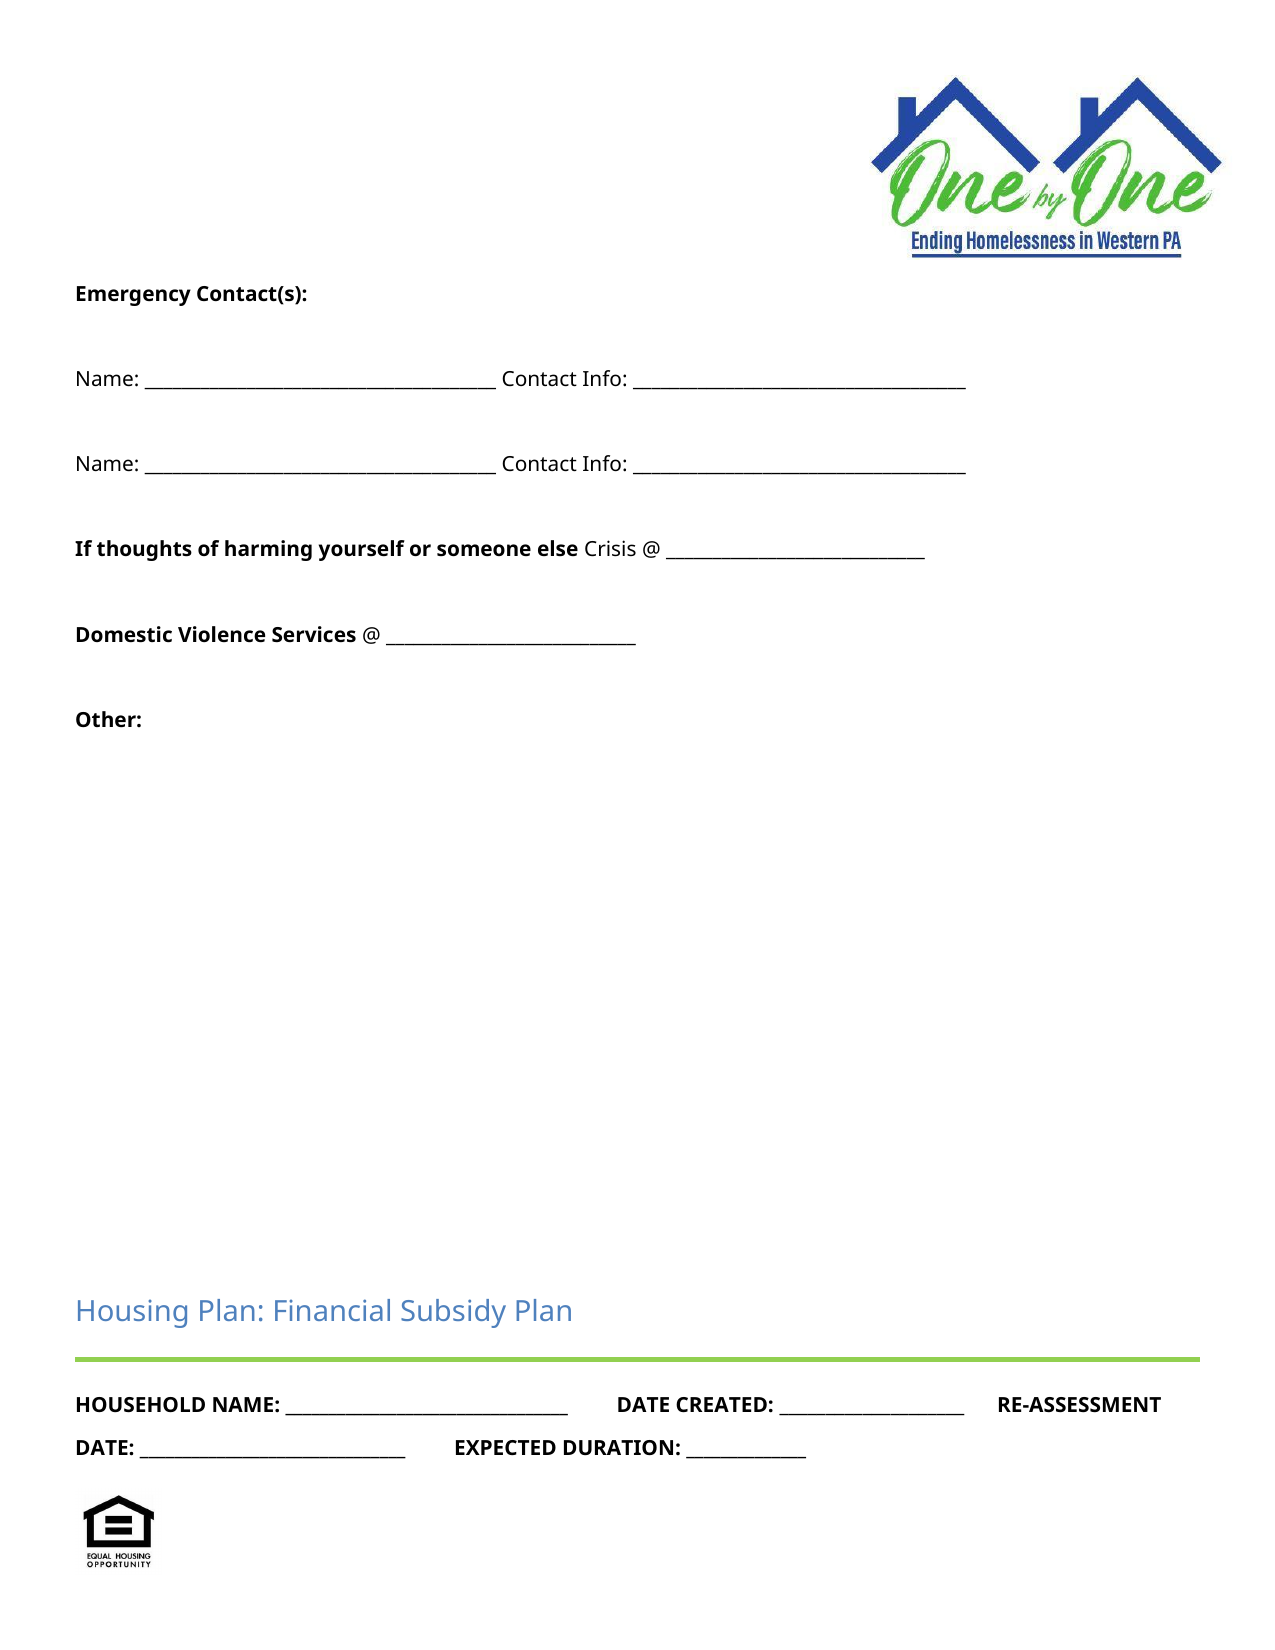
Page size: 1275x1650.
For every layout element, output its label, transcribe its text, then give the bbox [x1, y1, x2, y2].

text Emergency Contact(s): Name: ______________________________________ Contact Info: ____________________________________ [75, 279, 1200, 392]
text If thoughts of harming yourself or someone else Crisis @ ____________________________ [75, 534, 1200, 563]
text Name: ______________________________________ Contact Info: ____________________________________ [75, 449, 1200, 478]
picture [819, 75, 1275, 260]
text Domestic Violence Services @ ___________________________ [75, 620, 1200, 648]
subtitle Housing Plan: Financial Subsidy Plan [75, 1290, 1200, 1329]
text Other: [75, 705, 1200, 733]
text HOUSEHOLD NAME: _________________________________ DATE CREATED: ____________________ RE-ASSESSMENT DATE: _______________________________ EXPECTED DURATION: ______________ [75, 1391, 1200, 1462]
picture [75, 1488, 162, 1575]
